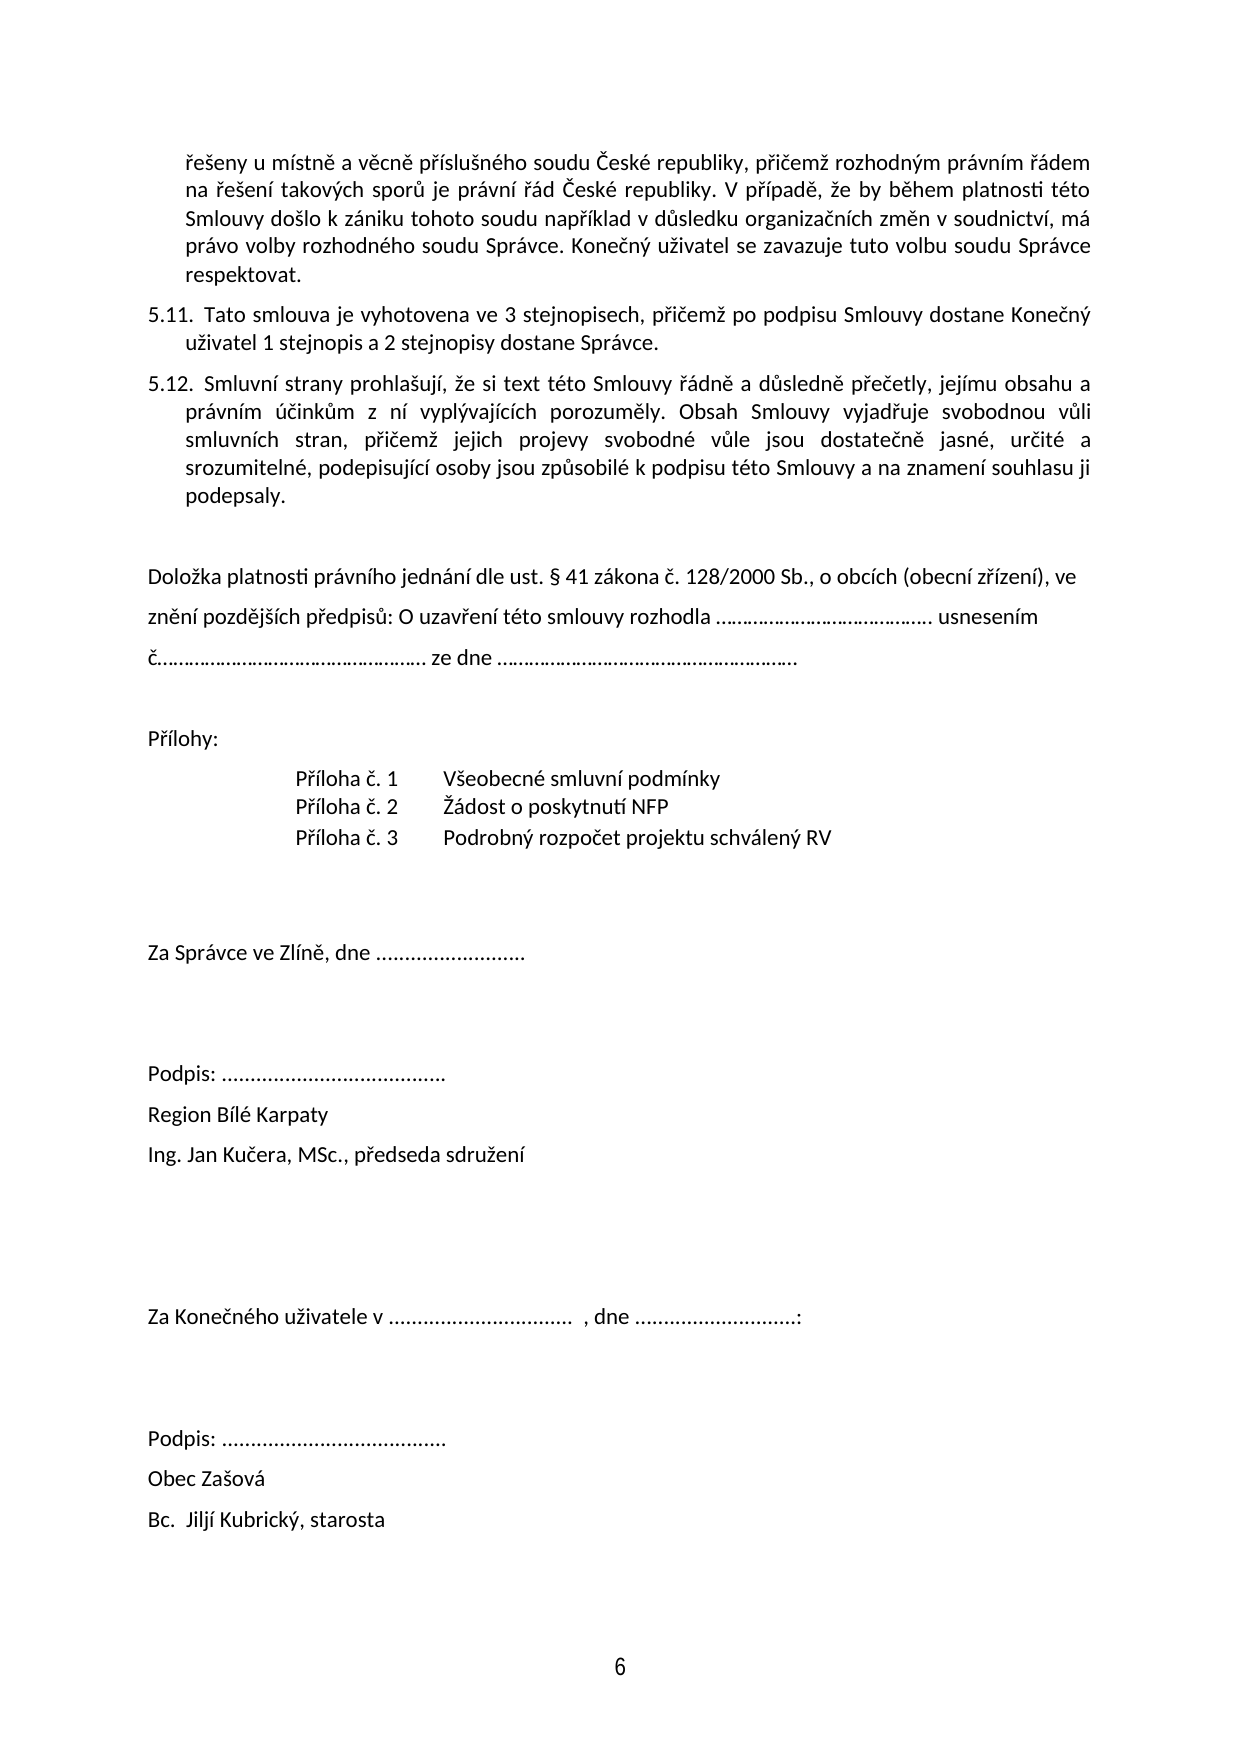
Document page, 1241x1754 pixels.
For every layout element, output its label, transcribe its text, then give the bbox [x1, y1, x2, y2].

text Doložka platnosti právního jednání dle ust. § 41 zákona č. 128/2000 Sb., o obcích (obecní zřízení), ve [148, 562, 1093, 590]
list Smluvní strany prohlašují, že si text této Smlouvy řádně a důsledně přečetly, jejímu obsahu a právním účinkům z ní vyplývajících porozuměly. Obsah Smlouvy vyjadřuje svobodnou vůli smluvních stran, přičemž jejich projevy svobodné vůle jsou dostatečně jasné, určité a srozumitelné, podepisující osoby jsou způsobilé k podpisu této Smlouvy a na znamení souhlasu ji podepsaly. [148, 369, 1093, 509]
text Přílohy: [148, 724, 1093, 752]
text znění pozdějších předpisů: O uzavření této smlouvy rozhodla ………………………………….. usnesením [148, 602, 1093, 630]
list Tato smlouva je vyhotovena ve 3 stejnopisech, přičemž po podpisu Smlouvy dostane Konečný uživatel 1 stejnopis a 2 stejnopisy dostane Správce. [148, 300, 1093, 356]
text Obec Zašová [148, 1464, 1093, 1492]
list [148, 148, 1093, 288]
text Příloha č. 1 Všeobecné smluvní podmínky [221, 764, 1093, 792]
text Podpis: ....................................... [148, 1424, 1093, 1452]
text Ing. Jan Kučera, MSc., předseda sdružení [148, 1140, 1093, 1168]
text č…………………………………………… ze dne ………………………………………………… [148, 643, 1093, 671]
text Příloha č. 2 Žádost o poskytnutí NFP [141, 792, 1093, 821]
text Podpis: ....................................... [148, 1059, 1093, 1087]
text Za Konečného uživatele v ................................ , dne ............................: [148, 1302, 1093, 1330]
text Region Bílé Karpaty [148, 1100, 1093, 1128]
text Bc. Jiljí Kubrický, starosta [148, 1505, 1093, 1533]
text Za Správce ve Zlíně, dne .......................... [148, 938, 1093, 966]
text Příloha č. 3 Podrobný rozpočet projektu schválený RV [141, 823, 1093, 851]
